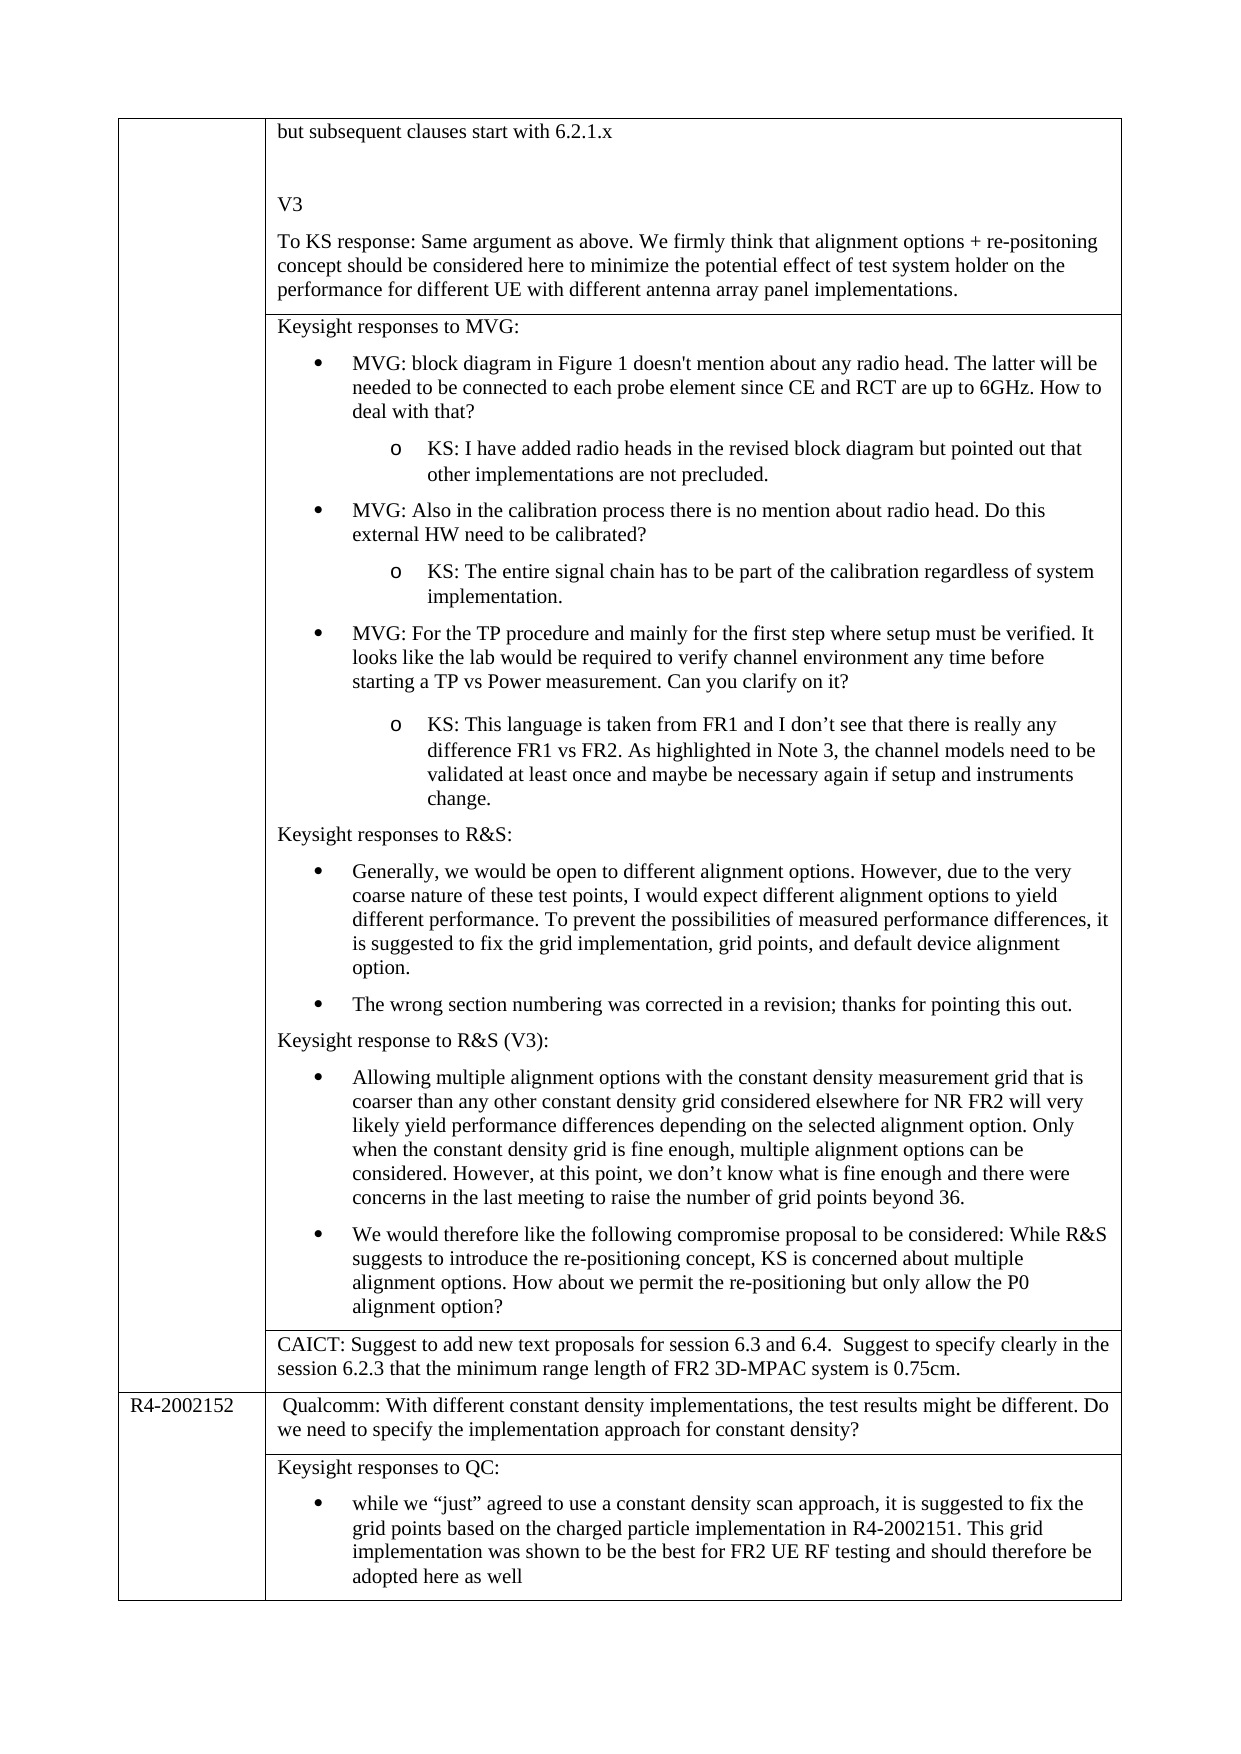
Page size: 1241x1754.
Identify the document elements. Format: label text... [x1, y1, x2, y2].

table_cell R4-2002152 [119, 1393, 265, 1600]
table_cell Keysight responses to MVG: MVG: block diagram in Figure 1 doesn't mention about any radio head. The latter will be needed to be connected to each probe element since CE and RCT are up to 6GHz. How to deal with that? KS: I have added radio heads in the revised block diagram but pointed out that other implementations are not precluded. MVG: Also in the calibration process there is no mention about radio head. Do this external HW need to be calibrated? KS: The entire signal chain has to be part of the calibration regardless of system implementation. MVG: For the TP procedure and mainly for the first step where setup must be verified. It looks like the lab would be required to verify channel environment any time before starting a TP vs Power measurement. Can you clarify on it? KS: This language is taken from FR1 and I don’t see that there is really any difference FR1 vs FR2. As highlighted in Note 3, the channel models need to be validated at least once and maybe be necessary again if setup and instruments change. Keysight responses to R&S: Generally, we would be open to different alignment options. However, due to the very coarse nature of these test points, I would expect different alignment options to yield different performance. To prevent the possibilities of measured performance differences, it is suggested to fix the grid implementation, grid points, and default device alignment option. The wrong section numbering was corrected in a revision; thanks for pointing this out. Keysight response to R&S (V3): Allowing multiple alignment options with the constant density measurement grid that is coarser than any other constant density grid considered elsewhere for NR FR2 will very likely yield performance differences depending on the selected alignment option. Only when the constant density grid is fine enough, multiple alignment options can be considered. However, at this point, we don’t know what is fine enough and there were concerns in the last meeting to raise the number of grid points beyond 36. We would therefore like the following compromise proposal to be considered: While R&S suggests to introduce the re-positioning concept, KS is concerned about multiple alignment options. How about we permit the re-positioning but only allow the P0 alignment option? [266, 315, 1121, 1330]
table_cell Qualcomm: With different constant density implementations, the test results might be different. Do we need to specify the implementation approach for constant density? [266, 1393, 1121, 1454]
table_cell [266, 119, 1121, 313]
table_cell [266, 1455, 1121, 1600]
table_cell CAICT: Suggest to add new text proposals for session 6.3 and 6.4. Suggest to specify clearly in the session 6.2.3 that the minimum range length of FR2 3D-MPAC system is 0.75cm. [266, 1331, 1121, 1392]
